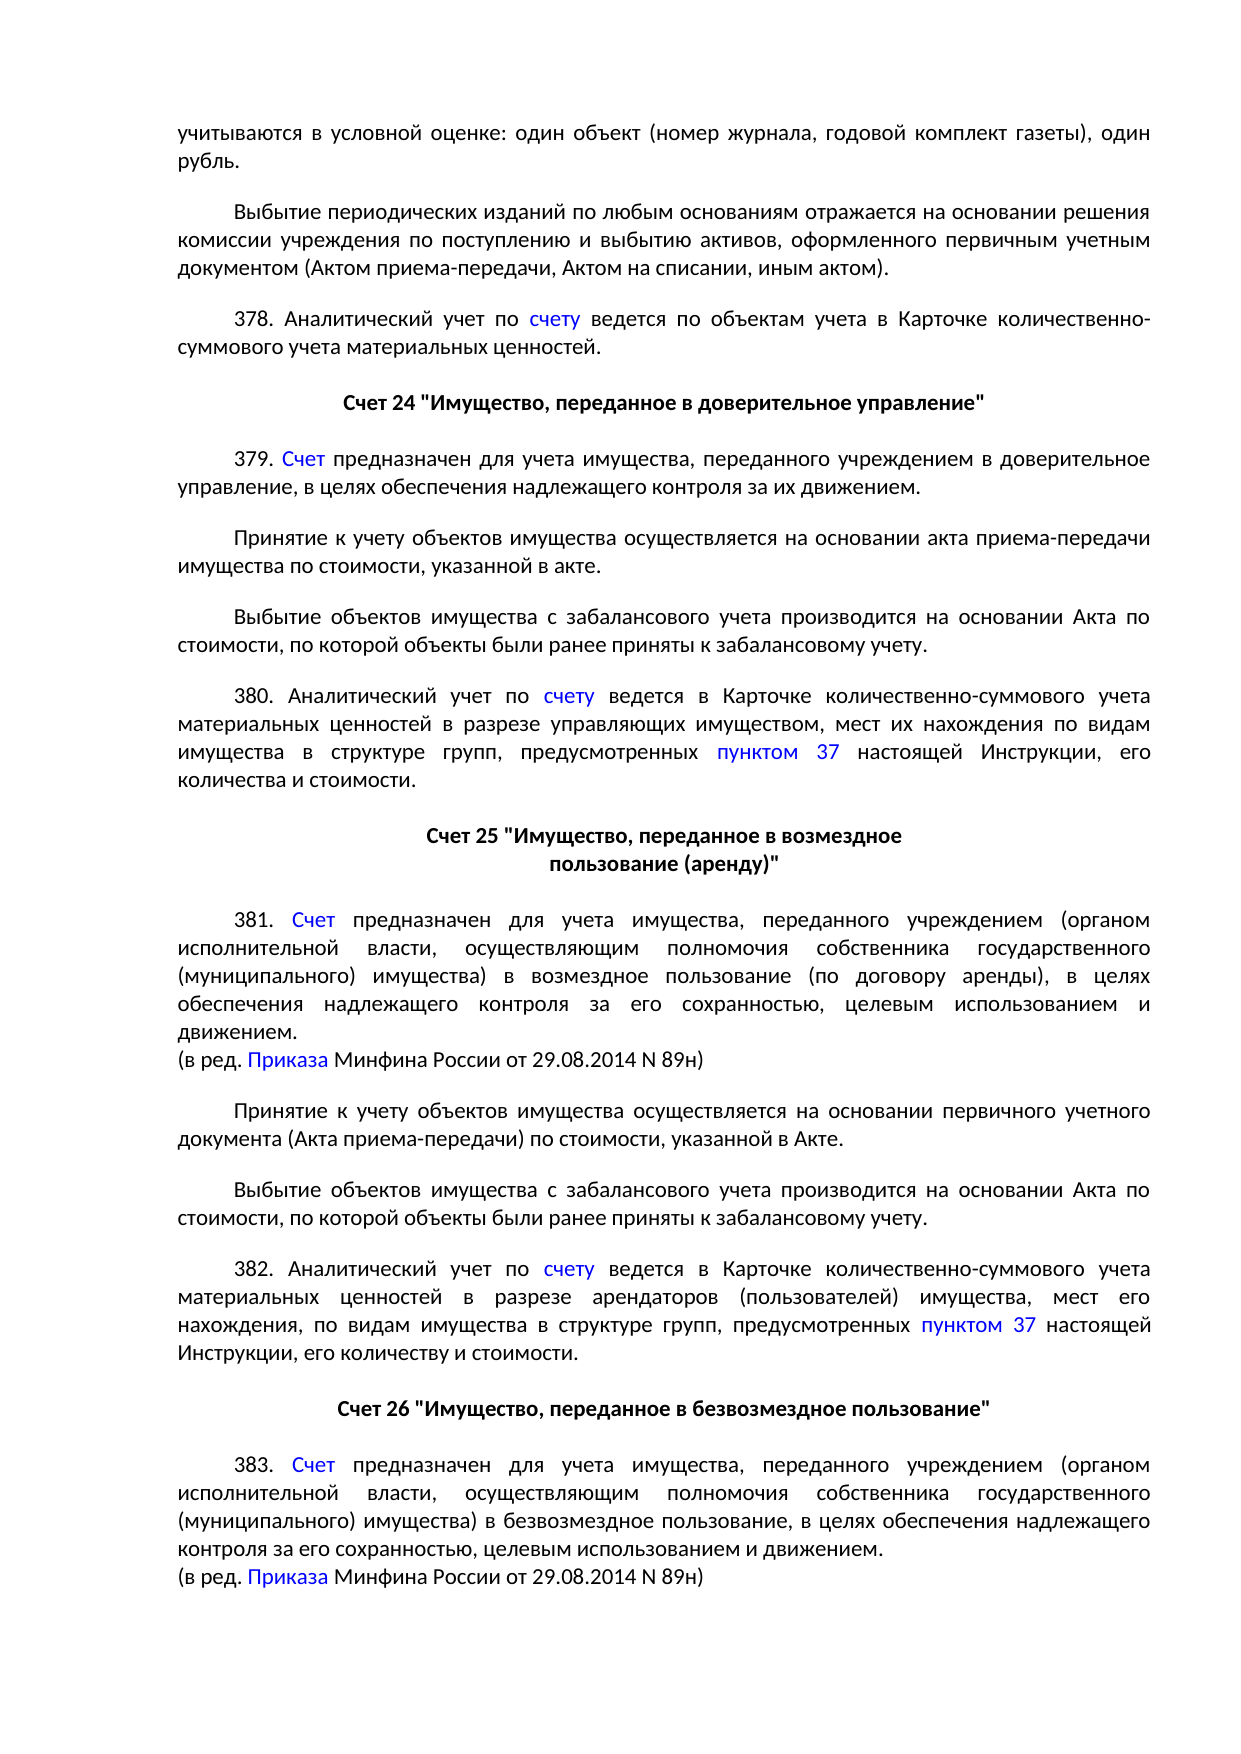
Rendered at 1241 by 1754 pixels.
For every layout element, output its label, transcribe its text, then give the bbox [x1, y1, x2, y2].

title Счет 26 "Имущество, переданное в безвозмездное пользование" [177, 1394, 1152, 1422]
text 382. Аналитический учет по счету ведется в Карточке количественно-суммового учета материальных ценностей в разрезе арендаторов (пользователей) имущества, мест его нахождения, по видам имущества в структуре групп, предусмотренных пунктом 37 настоящей Инструкции, его количеству и стоимости. [177, 1254, 1152, 1366]
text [177, 118, 1152, 174]
text 378. Аналитический учет по счету ведется по объектам учета в Карточке количественно-суммового учета материальных ценностей. [177, 304, 1152, 360]
text (в ред. Приказа Минфина России от 29.08.2014 N 89н) [177, 1562, 1152, 1590]
title пользование (аренду)" [177, 849, 1152, 877]
text Принятие к учету объектов имущества осуществляется на основании первичного учетного документа (Акта приема-передачи) по стоимости, указанной в Акте. [177, 1096, 1152, 1152]
text Принятие к учету объектов имущества осуществляется на основании акта приема-передачи имущества по стоимости, указанной в акте. [177, 523, 1152, 579]
title Счет 25 "Имущество, переданное в возмездное [177, 821, 1152, 849]
text 383. Счет предназначен для учета имущества, переданного учреждением (органом исполнительной власти, осуществляющим полномочия собственника государственного (муниципального) имущества) в безвозмездное пользование, в целях обеспечения надлежащего контроля за его сохранностью, целевым использованием и движением. [177, 1450, 1152, 1562]
text 381. Счет предназначен для учета имущества, переданного учреждением (органом исполнительной власти, осуществляющим полномочия собственника государственного (муниципального) имущества) в возмездное пользование (по договору аренды), в целях обеспечения надлежащего контроля за его сохранностью, целевым использованием и движением. [177, 905, 1152, 1045]
title Счет 24 "Имущество, переданное в доверительное управление" [177, 388, 1152, 416]
text Выбытие периодических изданий по любым основаниям отражается на основании решения комиссии учреждения по поступлению и выбытию активов, оформленного первичным учетным документом (Актом приема-передачи, Актом на списании, иным актом). [177, 197, 1152, 281]
text 379. Счет предназначен для учета имущества, переданного учреждением в доверительное управление, в целях обеспечения надлежащего контроля за их движением. [177, 444, 1152, 500]
text (в ред. Приказа Минфина России от 29.08.2014 N 89н) [177, 1045, 1152, 1073]
text 380. Аналитический учет по счету ведется в Карточке количественно-суммового учета материальных ценностей в разрезе управляющих имуществом, мест их нахождения по видам имущества в структуре групп, предусмотренных пунктом 37 настоящей Инструкции, его количества и стоимости. [177, 681, 1152, 793]
